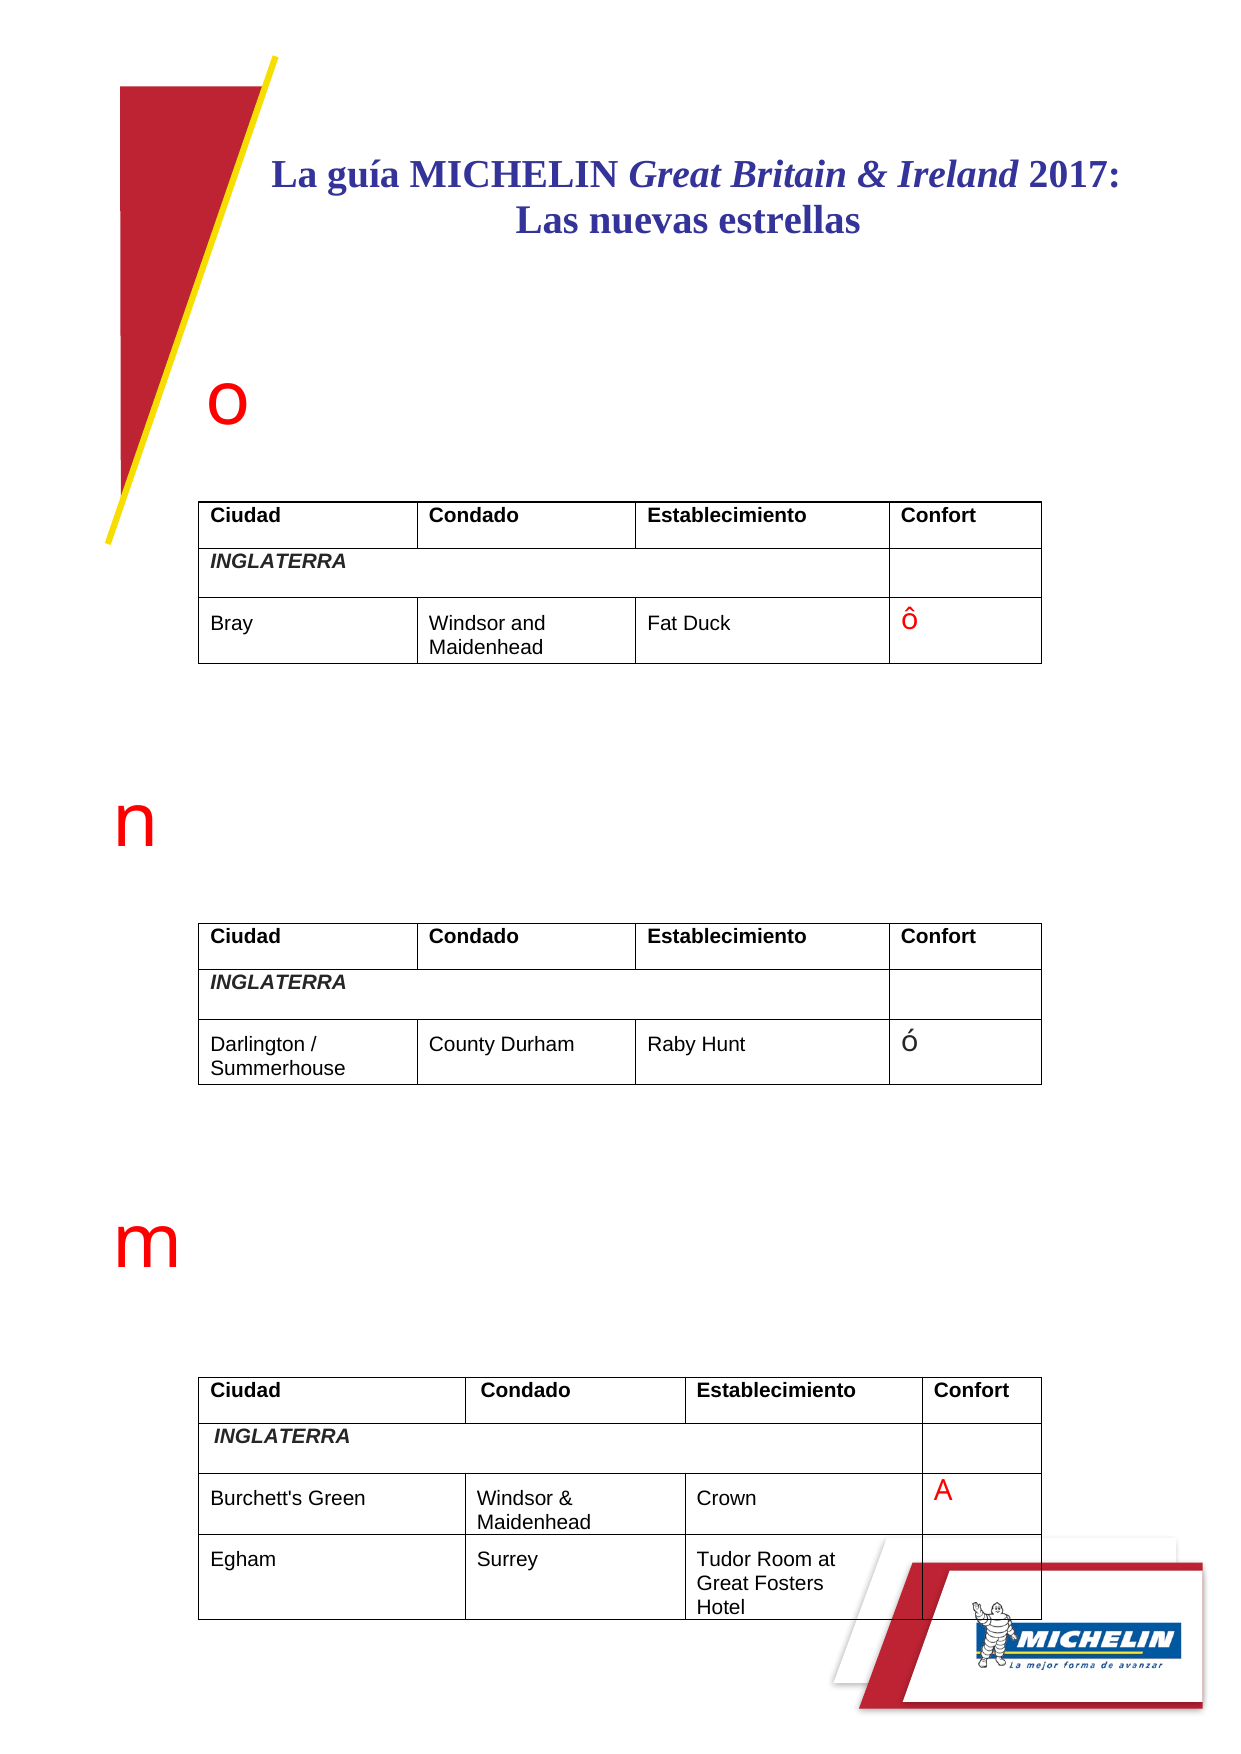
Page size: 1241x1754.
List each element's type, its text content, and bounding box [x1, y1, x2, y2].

picture [972, 1602, 1182, 1670]
table_header Ciudad [199, 1378, 465, 1423]
table_cell ô [890, 598, 1041, 663]
text Las nuevas estrellas [112, 196, 1128, 242]
table_cell Surrey [466, 1535, 685, 1619]
table_cell [923, 1424, 1041, 1473]
text m [112, 1187, 1128, 1289]
table_cell Burchett's Green [199, 1474, 465, 1534]
table_header Ciudad [199, 503, 417, 548]
table_cell INGLATERRA [199, 549, 889, 597]
table_cell County Durham [418, 1020, 635, 1084]
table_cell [686, 1535, 922, 1619]
table_cell [890, 970, 1041, 1019]
table_header Condado [418, 924, 635, 969]
table_cell [890, 549, 1041, 597]
text o [112, 344, 1128, 477]
table_header Condado [466, 1378, 685, 1423]
text La guía MICHELIN Great Britain & Ireland 2017: [112, 150, 1128, 196]
table_cell ô [923, 1535, 1041, 1619]
table_header Confort [923, 1378, 1041, 1423]
table_cell Fat Duck [636, 598, 889, 663]
table_header Establecimiento [636, 924, 889, 969]
table_cell Crown [686, 1474, 922, 1534]
table_header Establecimiento [686, 1378, 922, 1423]
table_cell Windsor and Maidenhead [418, 598, 635, 663]
table_header Confort [890, 503, 1041, 548]
table_header Ciudad [199, 924, 417, 969]
table_cell Bray [199, 598, 417, 663]
table_cell Darlington / Summerhouse [199, 1020, 417, 1084]
table_header Establecimiento [636, 503, 889, 548]
table_header Condado [418, 503, 635, 548]
table_cell INGLATERRA [199, 1424, 922, 1473]
table_cell Egham [199, 1535, 465, 1619]
table_cell ó [890, 1020, 1041, 1084]
text n [112, 766, 1128, 898]
table_header Confort [890, 924, 1041, 969]
table_cell INGLATERRA [199, 970, 889, 1019]
table_cell Windsor & Maidenhead [466, 1474, 685, 1534]
table_cell Raby Hunt [636, 1020, 889, 1084]
table_cell A [923, 1474, 1041, 1534]
